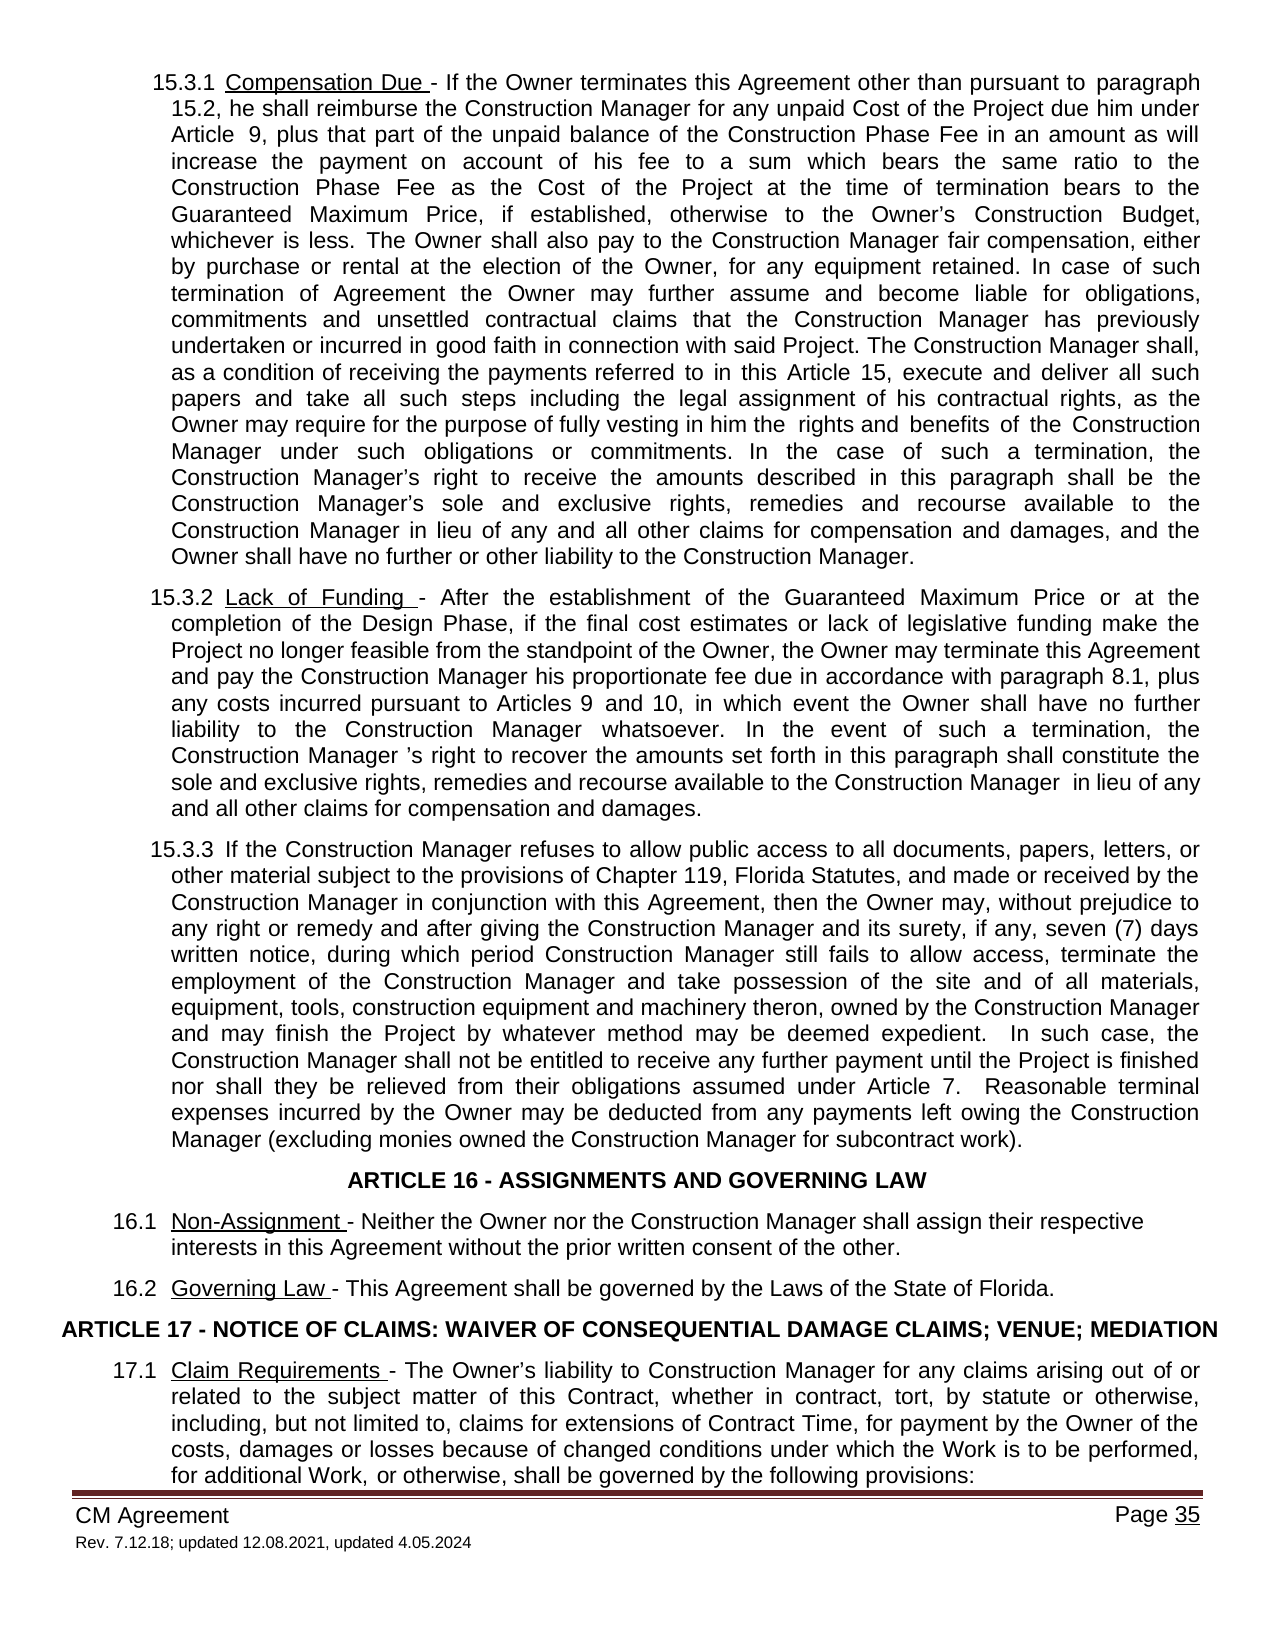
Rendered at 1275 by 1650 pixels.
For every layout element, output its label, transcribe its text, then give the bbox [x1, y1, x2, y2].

list Compensation Due - If the Owner terminates this Agreement other than pursuant to paragraph 15.2, he shall reimburse the Construction Manager for any unpaid Cost of the Project due him under Article 9, plus that part of the unpaid balance of the Construction Phase Fee in an amount as will increase the payment on account of his fee to a sum which bears the same ratio to the Construction Phase Fee as the Cost of the Project at the time of termination bears to the Guaranteed Maximum Price, if established, otherwise to the Owner’s Construction Budget, whichever is less. The Owner shall also pay to the Construction Manager fair compensation, either by purchase or rental at the election of the Owner, for any equipment retained. In case of such termination of Agreement the Owner may further assume and become liable for obligations, commitments and unsettled contractual claims that the Construction Manager has previously undertaken or incurred in good faith in connection with said Project. The Construction Manager shall, as a condition of receiving the payments referred to in this Article 15, execute and deliver all such papers and take all such steps including the legal assignment of his contractual rights, as the Owner may require for the purpose of fully vesting in him the rights and benefits of the Construction Manager under such obligations or commitments. In the case of such a termination, the Construction Manager’s right to receive the amounts described in this paragraph shall be the Construction Manager’s sole and exclusive rights, remedies and recourse available to the Construction Manager in lieu of any and all other claims for compensation and damages, and the Owner shall have no further or other liability to the Construction Manager. [152, 69, 1201, 569]
list Claim Requirements - The Owner’s liability to Construction Manager for any claims arising out of or related to the subject matter of this Contract, whether in contract, tort, by statute or otherwise, including, but not limited to, claims for extensions of Contract Time, for payment by the Owner of the costs, damages or losses because of changed conditions under which the Work is to be performed, for additional Work, or otherwise, shall be governed by the following provisions: [112, 1357, 1200, 1488]
list If the Construction Manager refuses to allow public access to all documents, papers, letters, or other material subject to the provisions of Chapter 119, Florida Statutes, and made or received by the Construction Manager in conjunction with this Agreement, then the Owner may, without prejudice to any right or remedy and after giving the Construction Manager and its surety, if any, seven (7) days written notice, during which period Construction Manager still fails to allow access, terminate the employment of the Construction Manager and take possession of the site and of all materials, equipment, tools, construction equipment and machinery theron, owned by the Construction Manager and may finish the Project by whatever method may be deemed expedient. In such case, the Construction Manager shall not be entitled to receive any further payment until the Project is finished nor shall they be relieved from their obligations assumed under Article 7. Reasonable terminal expenses incurred by the Owner may be deducted from any payments left owing the Construction Manager (excluding monies owned the Construction Manager for subcontract work). [150, 836, 1201, 1152]
subtitle ARTICLE 17 - NOTICE OF CLAIMS: WAIVER OF CONSEQUENTIAL DAMAGE CLAIMS; VENUE; MEDIATION [58, 1316, 1221, 1342]
list Lack of Funding - After the establishment of the Guaranteed Maximum Price or at the completion of the Design Phase, if the final cost estimates or lack of legislative funding make the Project no longer feasible from the standpoint of the Owner, the Owner may terminate this Agreement and pay the Construction Manager his proportionate fee due in accordance with paragraph 8.1, plus any costs incurred pursuant to Articles 9 and 10, in which event the Owner shall have no further liability to the Construction Manager whatsoever. In the event of such a termination, the Construction Manager ’s right to recover the amounts set forth in this paragraph shall constitute the sole and exclusive rights, remedies and recourse available to the Construction Manager in lieu of any and all other claims for compensation and damages. [150, 584, 1201, 821]
list Governing Law - This Agreement shall be governed by the Laws of the State of Florida. [112, 1275, 1217, 1301]
list Non-Assignment - Neither the Owner nor the Construction Manager shall assign their respective interests in this Agreement without the prior written consent of the other. [112, 1208, 1200, 1260]
subtitle ARTICLE 16 - ASSIGNMENTS AND GOVERNING LAW [347, 1167, 1217, 1193]
